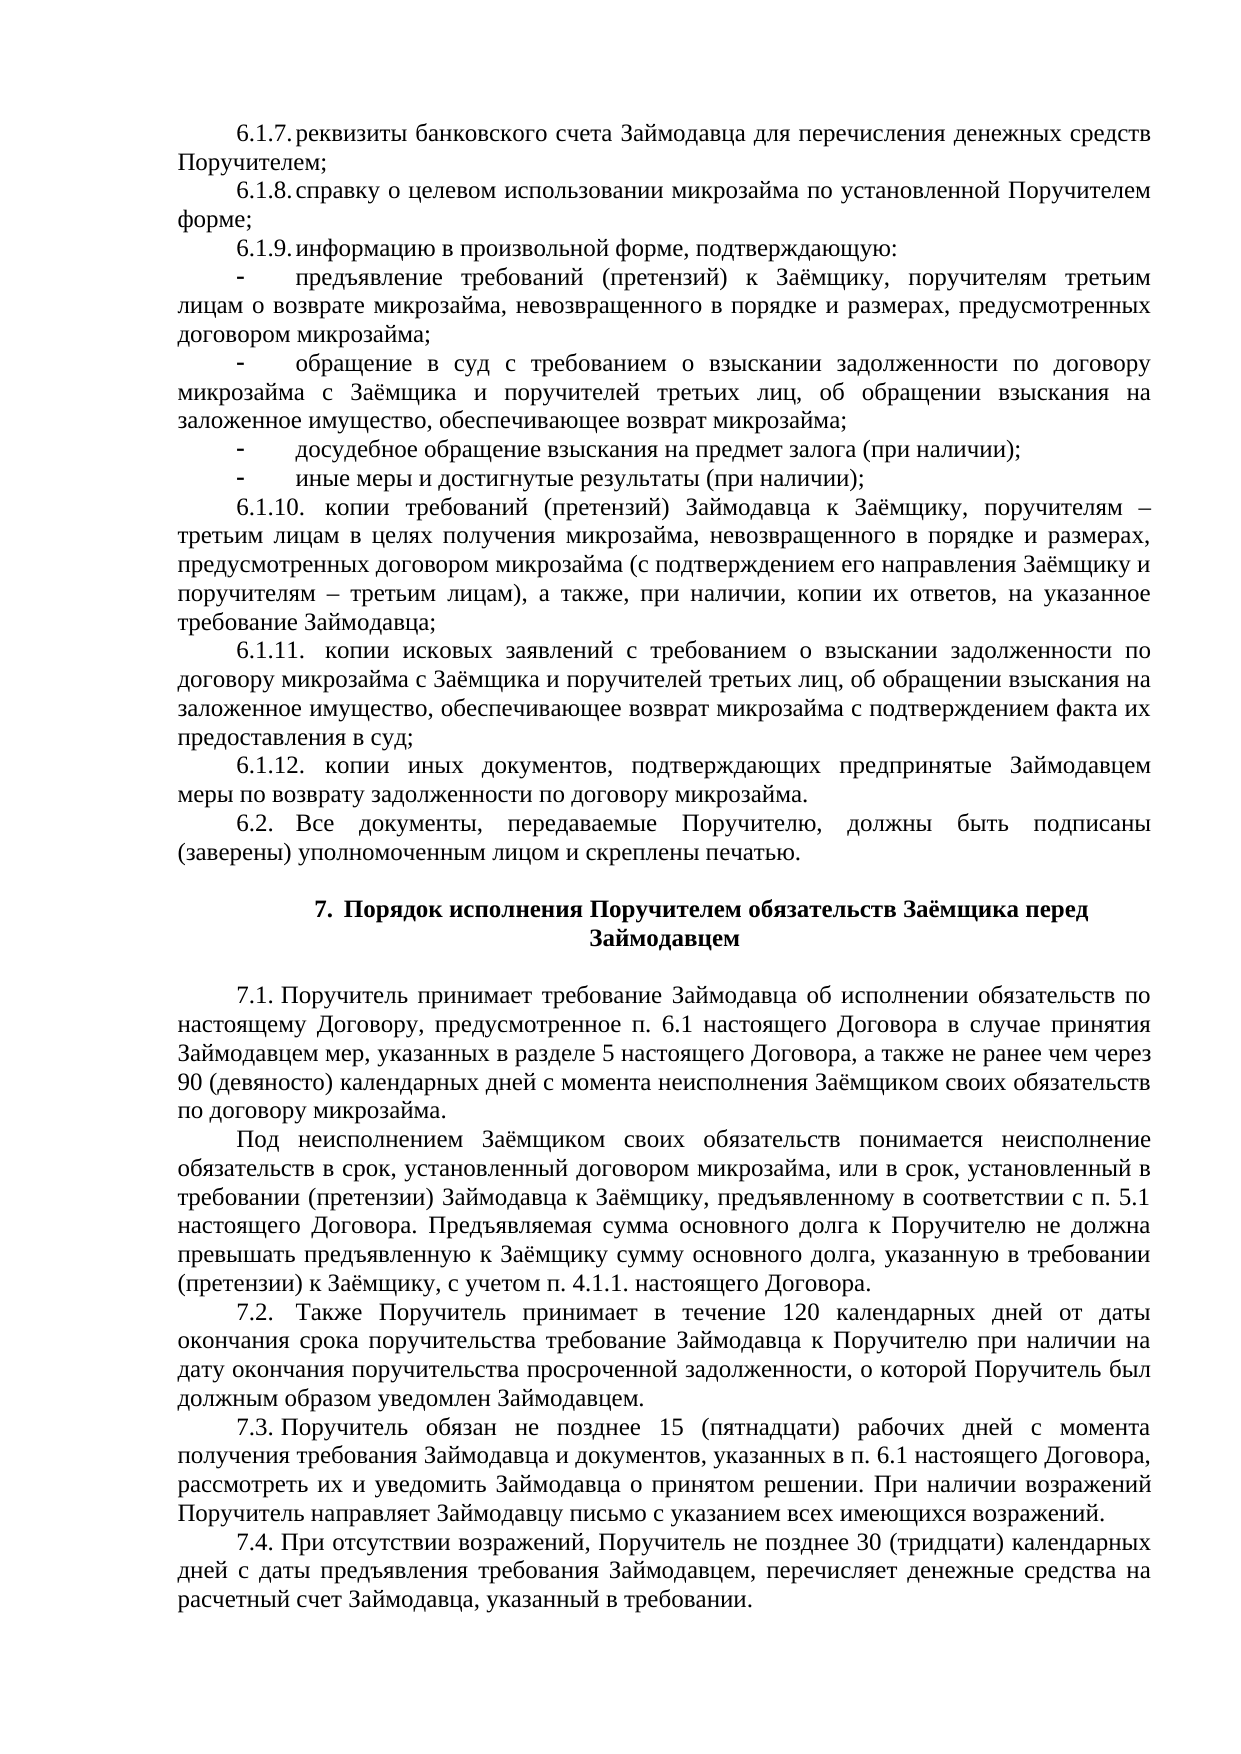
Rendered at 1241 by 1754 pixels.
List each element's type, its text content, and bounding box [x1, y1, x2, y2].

list При отсутствии возражений, Поручитель не позднее 30 (тридцати) календарных дней с даты предъявления требования Займодавцем, перечисляет денежные средства на расчетный счет Займодавца, указанный в требовании. [177, 1527, 1152, 1613]
text Под неисполнением Заёмщиком своих обязательств понимается неисполнение обязательств в срок, установленный договором микрозайма, или в срок, установленный в требовании (претензии) Займодавца к Заёмщику, предъявленному в соответствии с п. 5.1 настоящего Договора. Предъявляемая сумма основного долга к Поручителю не должна превышать предъявленную к Заёмщику сумму основного долга, указанную в требовании (претензии) к Заёмщику, с учетом п. 4.1.1. настоящего Договора. [177, 1124, 1152, 1297]
list досудебное обращение взыскания на предмет залога (при наличии); [177, 434, 1152, 463]
list копии иных документов, подтверждающих предпринятые Займодавцем меры по возврату задолженности по договору микрозайма. [177, 751, 1152, 808]
list Порядок исполнения Поручителем обязательств Заёмщика перед Займодавцем [177, 894, 1152, 952]
list копии исковых заявлений с требованием о взыскании задолженности по договору микрозайма с Заёмщика и поручителей третьих лиц, об обращении взыскания на заложенное имущество, обеспечивающее возврат микрозайма с подтверждением факта их предоставления в суд; [177, 636, 1152, 751]
list информацию в произвольной форме, подтверждающую: [177, 233, 1152, 262]
list предъявление требований (претензий) к Заёмщику, поручителям третьим лицам о возврате микрозайма, невозвращенного в порядке и размерах, предусмотренных договором микрозайма; [177, 262, 1152, 348]
list Также Поручитель принимает в течение 120 календарных дней от даты окончания срока поручительства требование Займодавца к Поручителю при наличии на дату окончания поручительства просроченной задолженности, о которой Поручитель был должным образом уведомлен Займодавцем. [177, 1297, 1152, 1412]
list Поручитель принимает требование Займодавца об исполнении обязательств по настоящему Договору, предусмотренное п. 6.1 настоящего Договора в случае принятия Займодавцем мер, указанных в разделе 5 настоящего Договора, а также не ранее чем через 90 (девяносто) календарных дней с момента неисполнения Заёмщиком своих обязательств по договору микрозайма. [177, 981, 1152, 1124]
list обращение в суд с требованием о взыскании задолженности по договору микрозайма с Заёмщика и поручителей третьих лиц, об обращении взыскания на заложенное имущество, обеспечивающее возврат микрозайма; [177, 348, 1152, 434]
list справку о целевом использовании микрозайма по установленной Поручителем форме; [177, 176, 1152, 233]
list реквизиты банковского счета Займодавца для перечисления денежных средств Поручителем; [177, 118, 1152, 176]
list копии требований (претензий) Займодавца к Заёмщику, поручителям – третьим лицам в целях получения микрозайма, невозвращенного в порядке и размерах, предусмотренных договором микрозайма (с подтверждением его направления Заёмщику и поручителям – третьим лицам), а также, при наличии, копии их ответов, на указанное требование Займодавца; [177, 492, 1152, 636]
list Поручитель обязан не позднее 15 (пятнадцати) рабочих дней с момента получения требования Займодавца и документов, указанных в п. 6.1 настоящего Договора, рассмотреть их и уведомить Займодавца о принятом решении. При наличии возражений Поручитель направляет Займодавцу письмо с указанием всех имеющихся возражений. [177, 1412, 1152, 1527]
list иные меры и достигнутые результаты (при наличии); [177, 463, 1152, 492]
list Все документы, передаваемые Поручителю, должны быть подписаны (заверены) уполномоченным лицом и скреплены печатью. [177, 808, 1152, 866]
